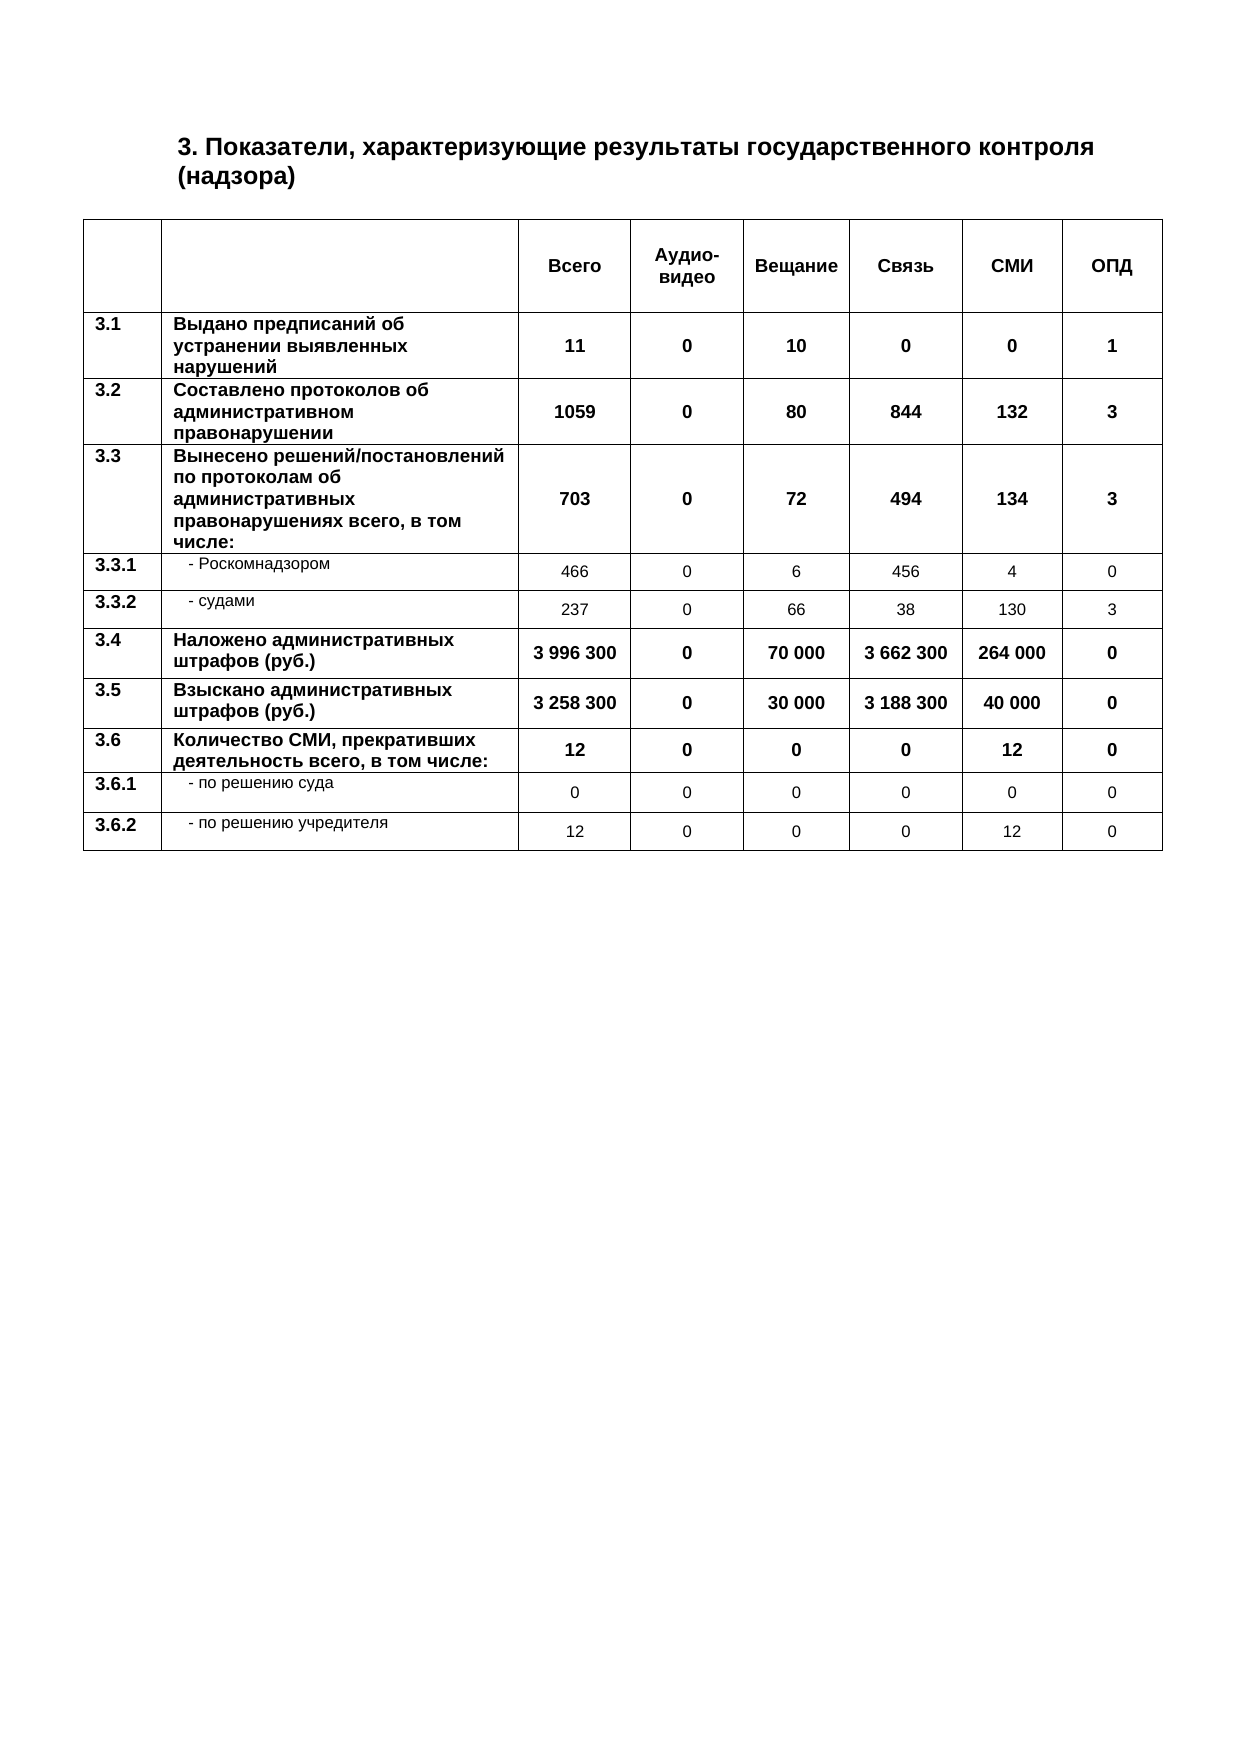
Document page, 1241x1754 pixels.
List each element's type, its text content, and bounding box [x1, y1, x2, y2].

table_cell - судами [162, 591, 518, 627]
table_header Всего [519, 220, 630, 312]
table_cell - Роскомнадзором [162, 554, 518, 590]
table_cell 12 [963, 729, 1062, 772]
table_header СМИ [963, 220, 1062, 312]
table_cell 40 000 [963, 679, 1062, 727]
table_cell 0 [744, 729, 849, 772]
text 3. Показатели, характеризующие результаты государственного контроля (надзора) [177, 132, 1181, 190]
table_cell 3.3.1 [84, 554, 161, 590]
table_cell 0 [1063, 729, 1162, 772]
table_cell 3 [1063, 445, 1162, 552]
table_cell 134 [963, 445, 1062, 552]
table_cell 70 000 [744, 629, 849, 677]
table_cell 3.6.2 [84, 813, 161, 850]
table_cell 6 [744, 554, 849, 590]
table_cell 466 [519, 554, 630, 590]
table_cell 1 [1063, 313, 1162, 378]
table_cell 0 [850, 773, 962, 812]
table_cell 0 [744, 773, 849, 812]
table_cell 0 [1063, 629, 1162, 677]
table_cell Вынесено решений/постановлений по протоколам об административных правонарушениях всего, в том числе: [162, 445, 518, 552]
table_cell 0 [631, 445, 743, 552]
table_cell 3 188 300 [850, 679, 962, 727]
table_cell 3.3 [84, 445, 161, 552]
table_cell 0 [1063, 554, 1162, 590]
table_cell 12 [963, 813, 1062, 850]
table_cell - по решению суда [162, 773, 518, 812]
table_cell 10 [744, 313, 849, 378]
table_cell - по решению учредителя [162, 813, 518, 850]
table_cell 66 [744, 591, 849, 627]
table_header ОПД [1063, 220, 1162, 312]
table_cell 456 [850, 554, 962, 590]
table_header Связь [850, 220, 962, 312]
table_cell 0 [963, 773, 1062, 812]
table_cell 264 000 [963, 629, 1062, 677]
table_cell 12 [519, 729, 630, 772]
table_cell 0 [519, 773, 630, 812]
table_cell 0 [744, 813, 849, 850]
table_cell 3.2 [84, 379, 161, 444]
table_cell 3.5 [84, 679, 161, 727]
table_cell 30 000 [744, 679, 849, 727]
table_header [84, 220, 161, 312]
table_cell 0 [850, 813, 962, 850]
table_cell 3 258 300 [519, 679, 630, 727]
table_cell 132 [963, 379, 1062, 444]
table_header Аудио-видео [631, 220, 743, 312]
table_header [162, 220, 518, 312]
table_cell 0 [963, 313, 1062, 378]
table_cell 0 [850, 313, 962, 378]
table_cell 703 [519, 445, 630, 552]
table_cell 237 [519, 591, 630, 627]
table_cell 38 [850, 591, 962, 627]
table_cell 3 662 300 [850, 629, 962, 677]
table_cell 0 [631, 629, 743, 677]
table_cell 3.6.1 [84, 773, 161, 812]
table_cell 3.6 [84, 729, 161, 772]
table_cell 844 [850, 379, 962, 444]
table_cell 0 [631, 813, 743, 850]
table_cell 3 996 300 [519, 629, 630, 677]
table_cell 11 [519, 313, 630, 378]
table_cell 0 [631, 773, 743, 812]
table_cell 494 [850, 445, 962, 552]
table_cell 0 [1063, 773, 1162, 812]
table_cell 3 [1063, 379, 1162, 444]
table_cell 0 [631, 313, 743, 378]
table_cell 3 [1063, 591, 1162, 627]
table_cell 72 [744, 445, 849, 552]
table_cell Количество СМИ, прекративших деятельность всего, в том числе: [162, 729, 518, 772]
table_cell 80 [744, 379, 849, 444]
table_cell Взыскано административных штрафов (руб.) [162, 679, 518, 727]
table_cell 3.3.2 [84, 591, 161, 627]
table_cell 0 [631, 591, 743, 627]
table_cell 3.1 [84, 313, 161, 378]
table_cell 130 [963, 591, 1062, 627]
table_cell 0 [850, 729, 962, 772]
table_cell 4 [963, 554, 1062, 590]
table_cell Наложено административных штрафов (руб.) [162, 629, 518, 677]
table_cell 0 [631, 729, 743, 772]
table_cell 0 [1063, 813, 1162, 850]
table_cell 0 [1063, 679, 1162, 727]
table_cell Составлено протоколов об административном правонарушении [162, 379, 518, 444]
table_cell 0 [631, 679, 743, 727]
table_cell 3.4 [84, 629, 161, 677]
table_cell 12 [519, 813, 630, 850]
table_cell 0 [631, 554, 743, 590]
table_cell 0 [631, 379, 743, 444]
table_header Вещание [744, 220, 849, 312]
table_cell 1059 [519, 379, 630, 444]
table_cell Выдано предписаний об устранении выявленных нарушений [162, 313, 518, 378]
